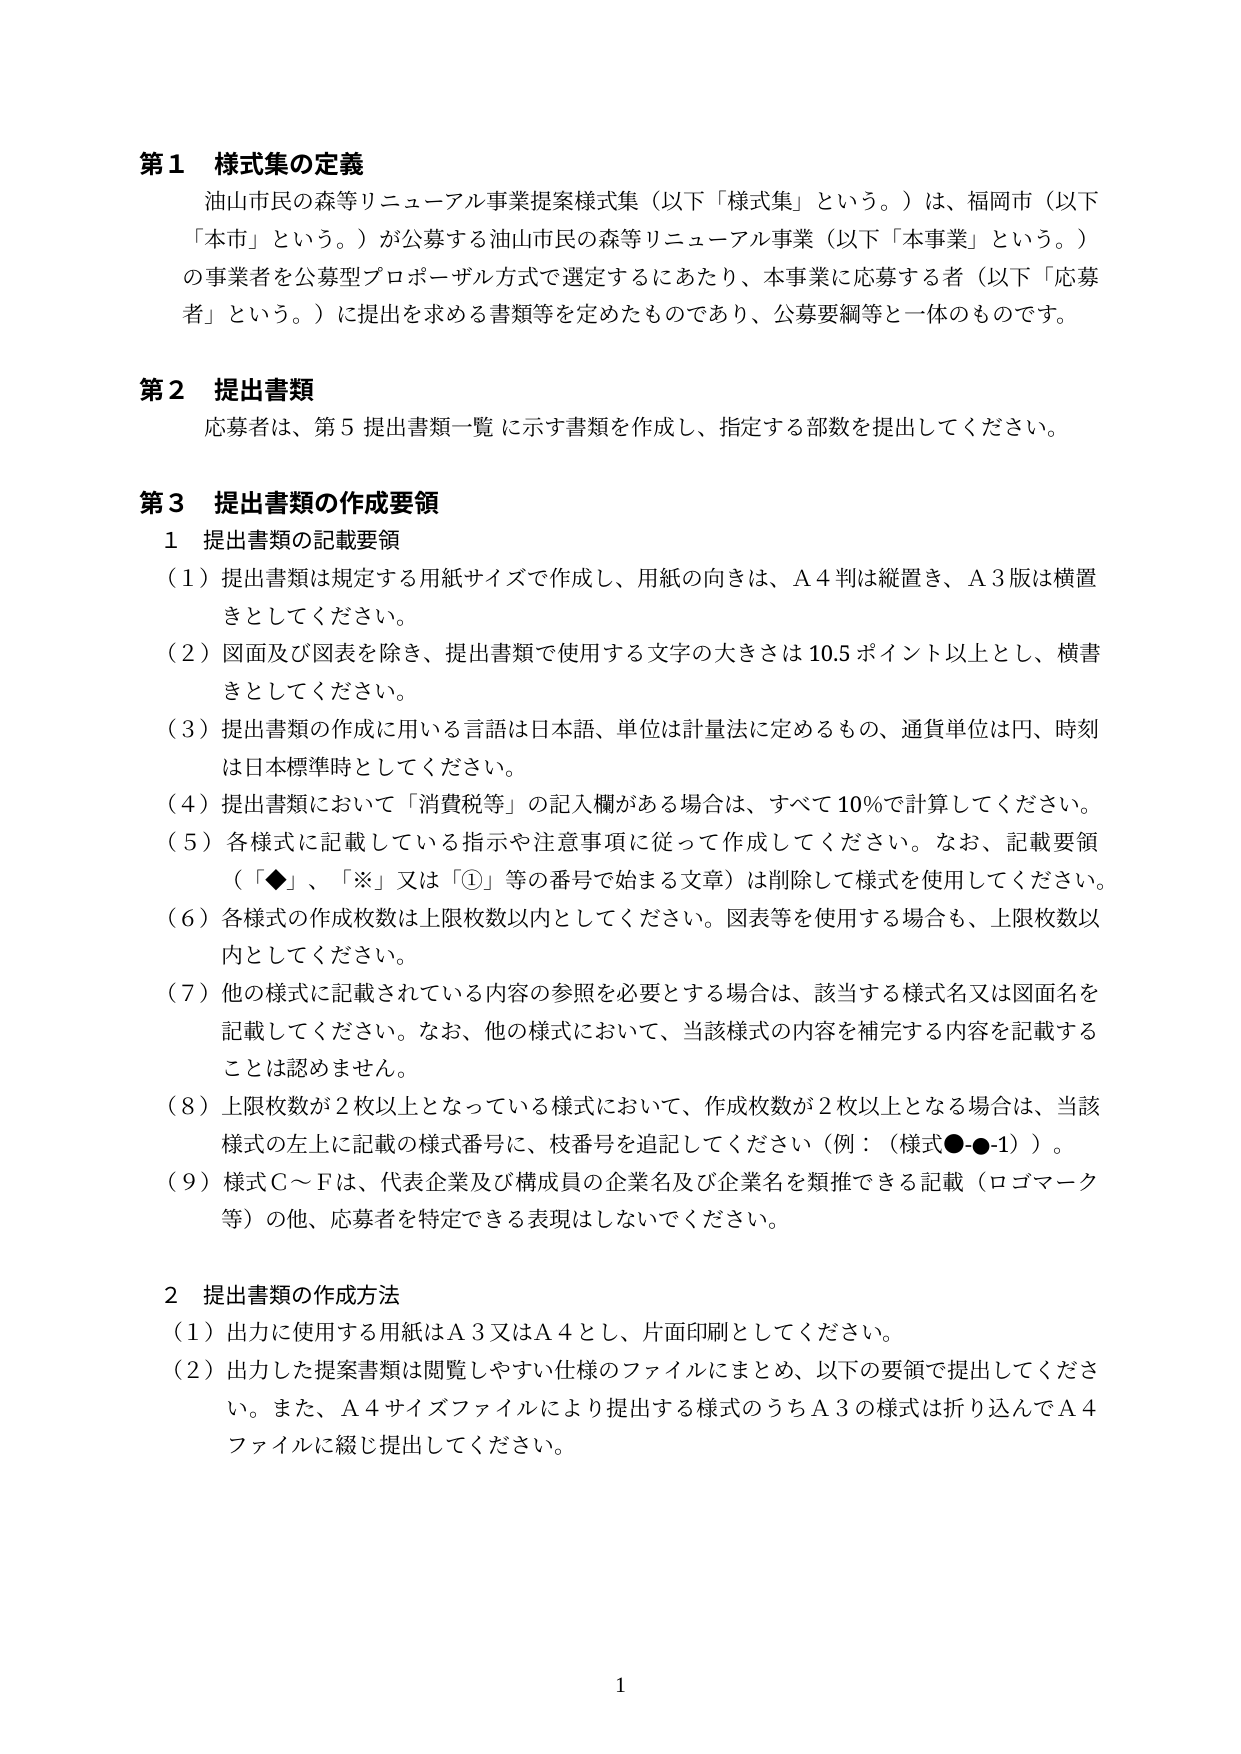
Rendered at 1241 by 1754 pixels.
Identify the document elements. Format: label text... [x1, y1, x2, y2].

text （８）上限枚数が２枚以上となっている様式において、作成枚数が２枚以上となる場合は、当該様式の左上に記載の様式番号に、枝番号を追記してください（例：（様式●-●-1））。 [155, 1086, 1101, 1162]
text （１）出力に使用する用紙はＡ３又はＡ４とし、片面印刷としてください。 [139, 1312, 1101, 1350]
text （２）出力した提案書類は閲覧しやすい仕様のファイルにまとめ、以下の要領で提出してください。また、Ａ４サイズファイルにより提出する様式のうちＡ３の様式は折り込んでＡ４ファイルに綴じ提出してください。 [161, 1350, 1101, 1463]
text （４）提出書類において「消費税等」の記入欄がある場合は、すべて10％で計算してください。 [155, 784, 1101, 822]
text （２）図面及び図表を除き、提出書類で使用する文字の大きさは10.5ポイント以上とし、横書きとしてください。 [155, 634, 1101, 709]
text 油山市民の森等リニューアル事業提案様式集（以下「様式集」という。）は、福岡市（以下「本市」という。）が公募する油山市民の森等リニューアル事業（以下「本事業」という。）の事業者を公募型プロポーザル方式で選定するにあたり、本事業に応募する者（以下「応募者」という。）に提出を求める書類等を定めたものであり、公募要綱等と一体のものです。 [183, 181, 1101, 332]
text （６）各様式の作成枚数は上限枚数以内としてください。図表等を使用する場合も、上限枚数以内としてください。 [155, 898, 1101, 973]
text （９）様式Ｃ～Ｆは、代表企業及び構成員の企業名及び企業名を類推できる記載（ロゴマーク等）の他、応募者を特定できる表現はしないでください。 [155, 1162, 1101, 1237]
subtitle 提出書類の作成方法 [160, 1275, 1101, 1312]
subtitle 提出書類の作成要領 [139, 483, 1101, 521]
text （７）他の様式に記載されている内容の参照を必要とする場合は、該当する様式名又は図面名を記載してください。なお、他の様式において、当該様式の内容を補完する内容を記載することは認めません。 [155, 973, 1101, 1086]
subtitle 様式集の定義 [139, 143, 1101, 181]
text 応募者は、第５ 提出書類一覧 に示す書類を作成し、指定する部数を提出してください。 [183, 407, 1101, 445]
text （５）各様式に記載している指示や注意事項に従って作成してください。なお、記載要領（「◆」、「※」又は「①」等の番号で始まる文章）は削除して様式を使用してください。 [155, 822, 1101, 898]
text （３）提出書類の作成に用いる言語は日本語、単位は計量法に定めるもの、通貨単位は円、時刻は日本標準時としてください。 [155, 709, 1101, 784]
subtitle 提出書類 [139, 370, 1101, 407]
text （１）提出書類は規定する用紙サイズで作成し、用紙の向きは、Ａ４判は縦置き、Ａ３版は横置きとしてください。 [155, 558, 1101, 634]
subtitle 提出書類の記載要領 [160, 521, 1101, 558]
